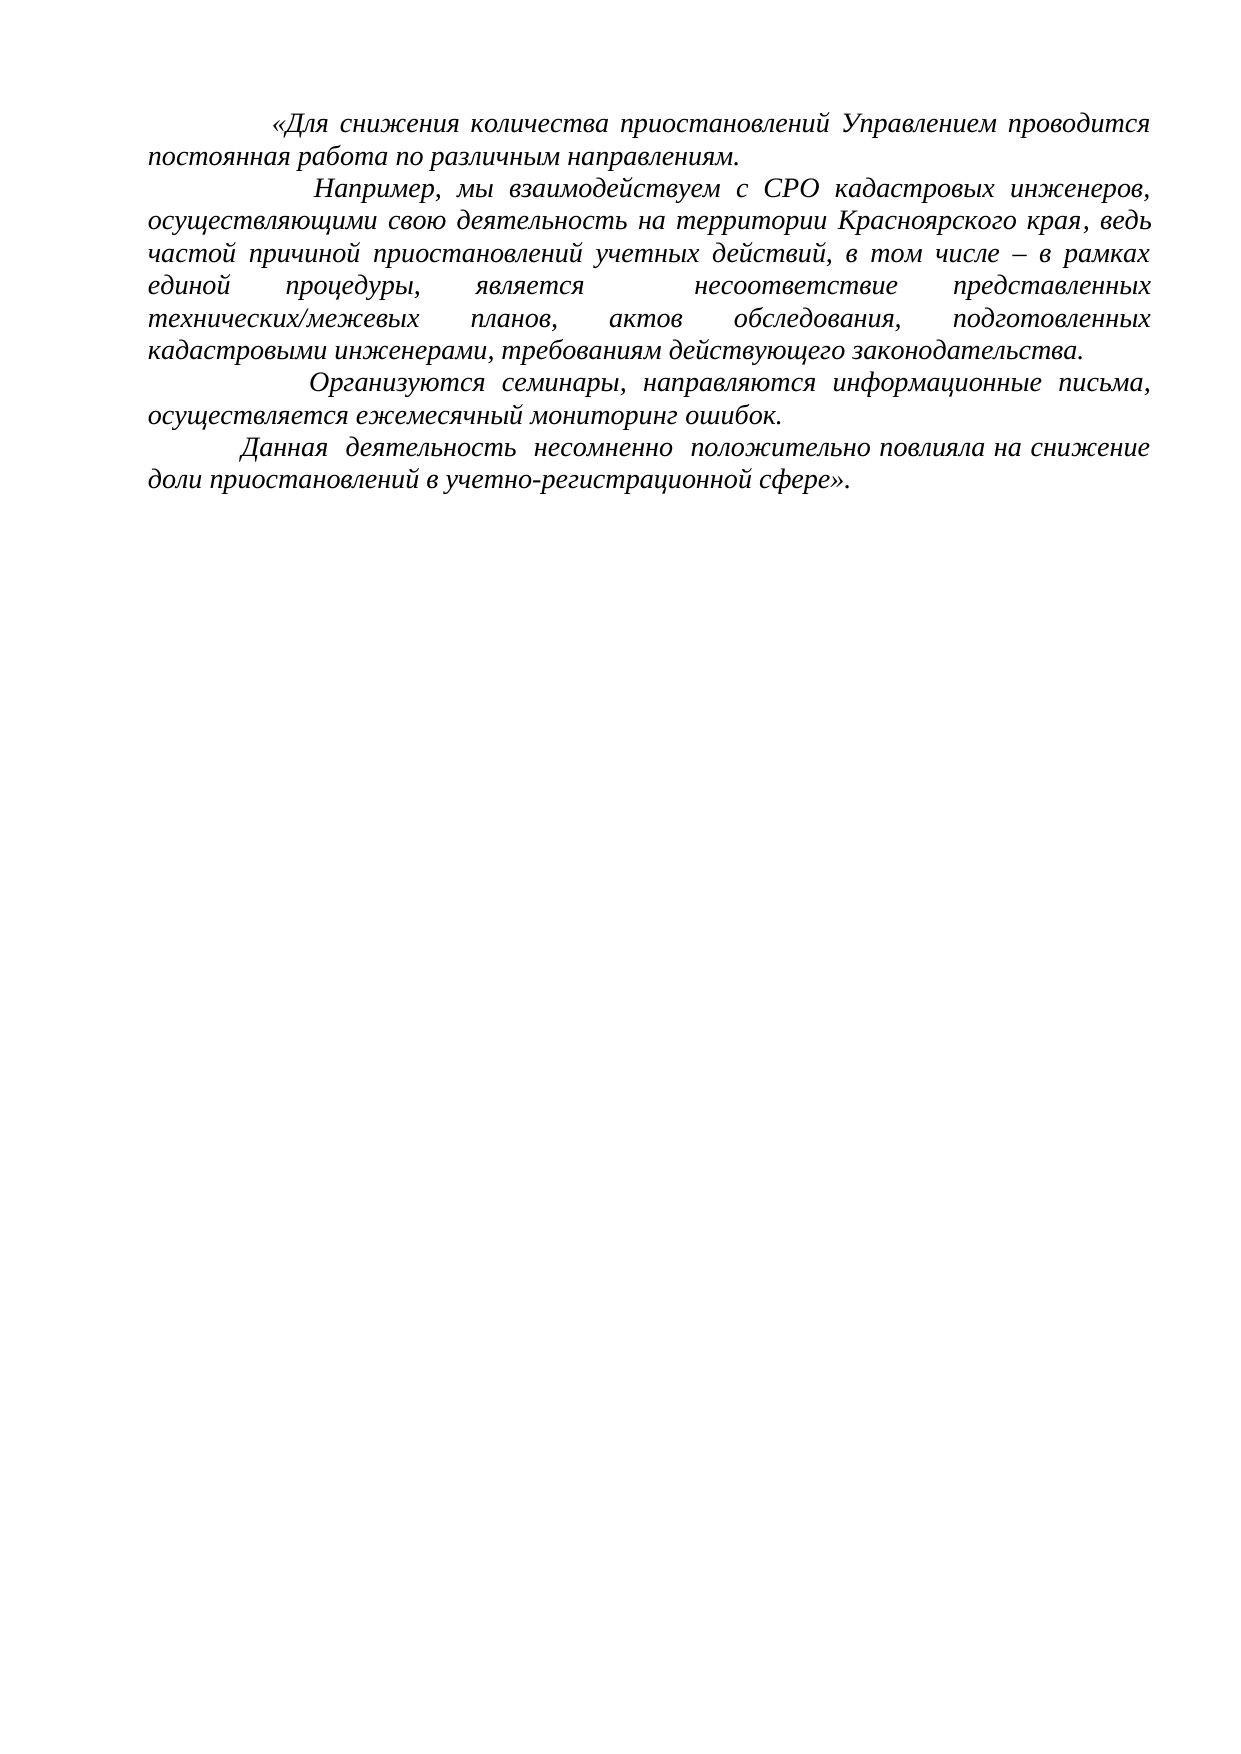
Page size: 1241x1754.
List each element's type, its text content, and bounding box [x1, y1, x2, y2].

text «Для снижения количества приостановлений Управлением проводится постоянная работа по различным направлениям. [148, 106, 1152, 171]
text Данная деятельность несомненно положительно повлияла на снижение доли приостановлений в учетно-регистрационной сфере». [148, 430, 1152, 495]
text Организуются семинары, направляются информационные письма, осуществляется ежемесячный мониторинг ошибок. [148, 365, 1152, 430]
text Например, мы взаимодействуем с СРО кадастровых инженеров, осуществляющими свою деятельность на территории Красноярского края, ведь частой причиной приостановлений учетных действий, в том числе – в рамках единой процедуры, является несоответствие представленных технических/межевых планов, актов обследования, подготовленных кадастровыми инженерами, требованиям действующего законодательства. [148, 171, 1152, 365]
